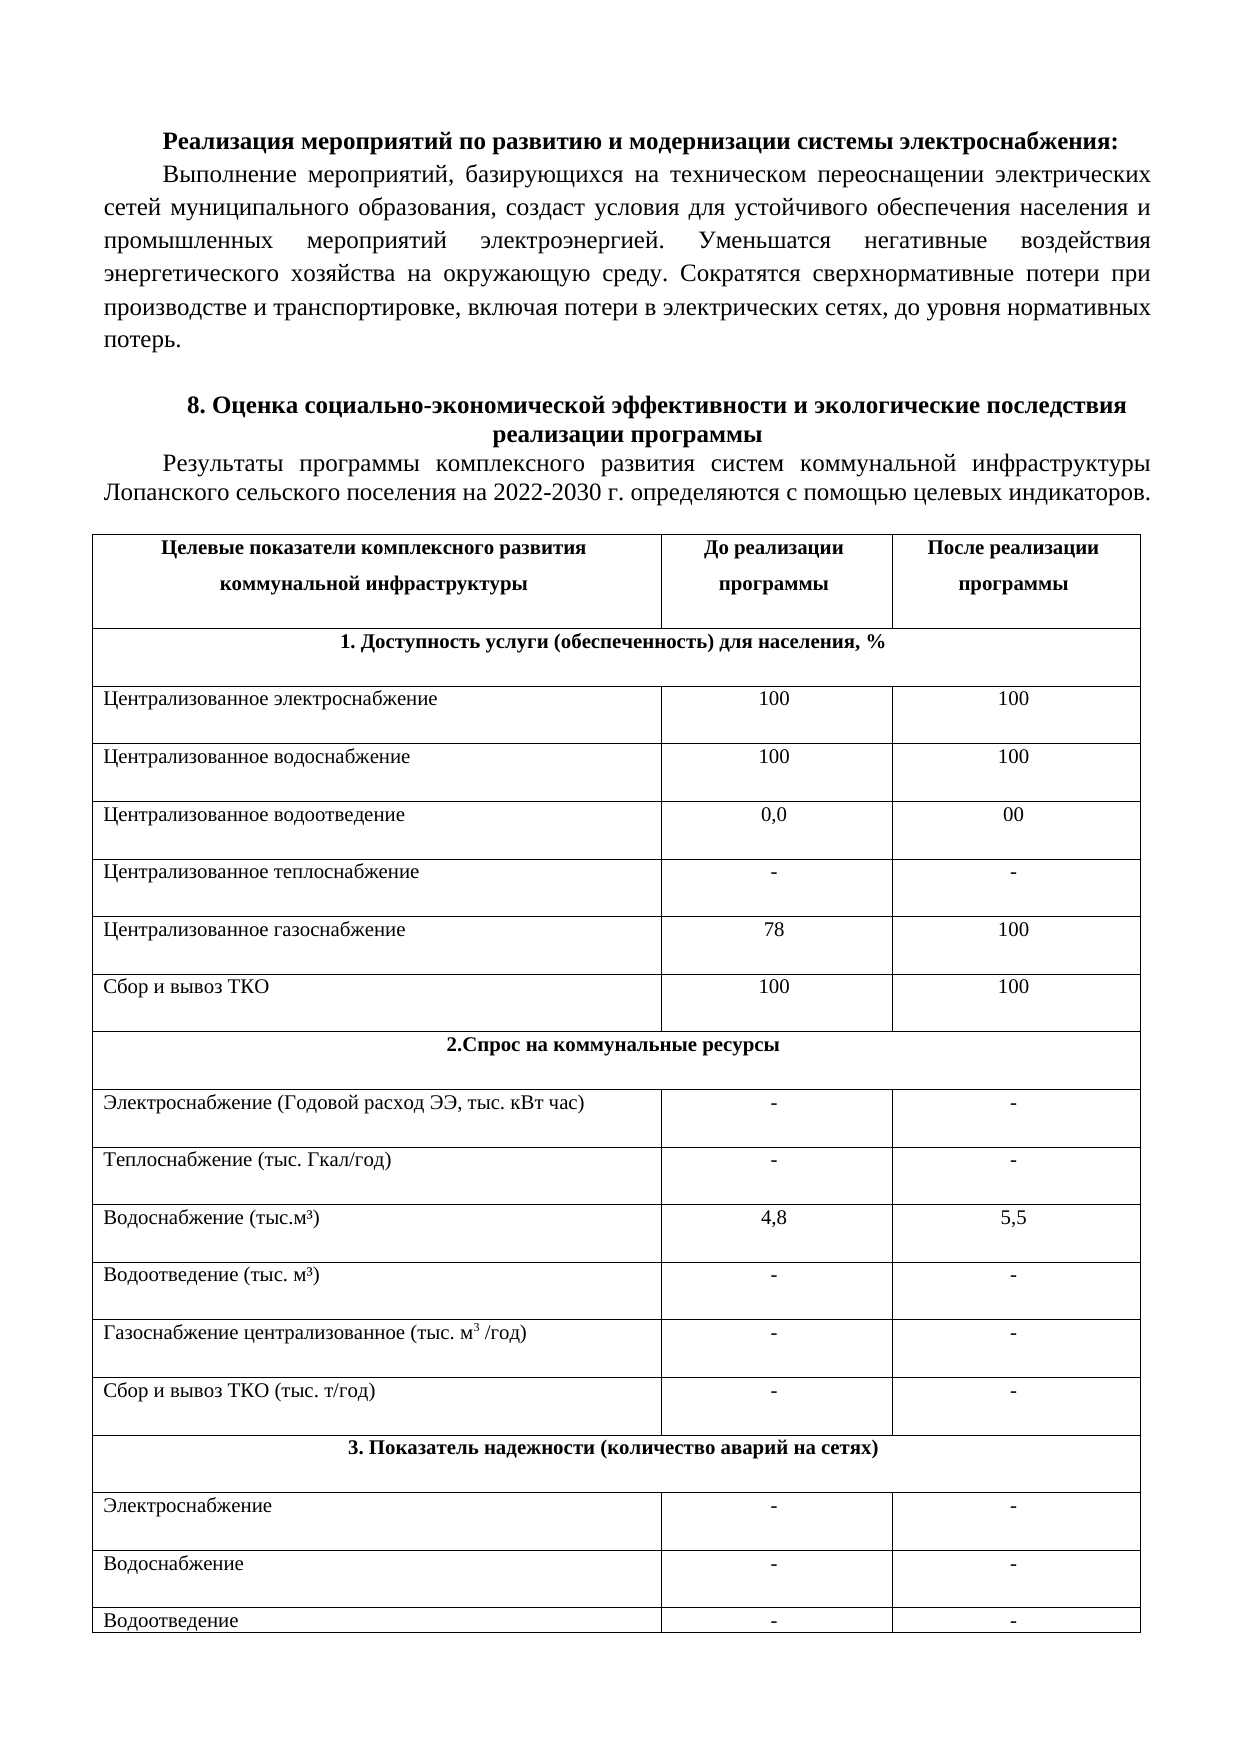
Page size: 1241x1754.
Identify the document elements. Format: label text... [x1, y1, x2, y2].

table_cell 100 [893, 687, 1140, 743]
table_cell 100 [893, 975, 1140, 1031]
table_cell - [662, 1378, 892, 1434]
table_cell 100 [893, 917, 1140, 974]
table_cell Сбор и вывоз ТКО [93, 975, 661, 1031]
table_cell - [662, 1263, 892, 1319]
table_cell 3. Показатель надежности (количество аварий на сетях) [93, 1436, 1140, 1492]
table_cell 0,0 [662, 802, 892, 858]
table_cell Централизованное газоснабжение [93, 917, 661, 974]
text Реализация мероприятий по развитию и модернизации системы электроснабжения: [103, 126, 1152, 155]
table_cell - [662, 1090, 892, 1146]
table_cell 100 [662, 975, 892, 1031]
text Результаты программы комплексного развития систем коммунальной инфраструктуры Лопанского сельского поселения на 2022-2030 г. определяются с помощью целевых индикаторов. [103, 448, 1152, 506]
table_cell 1. Доступность услуги (обеспеченность) для населения, % [93, 629, 1140, 686]
table_cell Водоснабжение [93, 1551, 661, 1607]
text 8. Оценка социально-экономической эффективности и экологические последствия реализации программы [103, 391, 1152, 448]
table_cell 100 [893, 744, 1140, 801]
table_cell Централизованное теплоснабжение [93, 860, 661, 916]
table_cell Газоснабжение централизованное (тыс. м3 /год) [93, 1320, 661, 1377]
table_cell 00 [893, 802, 1140, 858]
table_cell Водоснабжение (тыс.м³) [93, 1205, 661, 1262]
table_cell - [893, 1551, 1140, 1607]
text Выполнение мероприятий, базирующихся на техническом переоснащении электрических сетей муниципального образования, создаст условия для устойчивого обеспечения населения и промышленных мероприятий электроэнергией. Уменьшатся негативные воздействия энергетического хозяйства на окружающую среду. Сократятся сверхнормативные потери при производстве и транспортировке, включая потери в электрических сетях, до уровня нормативных потерь. [103, 159, 1152, 353]
table_cell - [662, 1493, 892, 1550]
table_cell - [893, 1320, 1140, 1377]
table_cell - [662, 1551, 892, 1607]
table_cell Централизованное водоотведение [93, 802, 661, 858]
table_cell Водоотведение [93, 1608, 661, 1632]
table_cell - [893, 1090, 1140, 1146]
table_cell Централизованное электроснабжение [93, 687, 661, 743]
table_cell - [893, 1263, 1140, 1319]
table_header До реализации программы [662, 535, 892, 628]
table_cell 5,5 [893, 1205, 1140, 1262]
table_cell 4,8 [662, 1205, 892, 1262]
table_cell - [893, 1378, 1140, 1434]
table_cell Сбор и вывоз ТКО (тыс. т/год) [93, 1378, 661, 1434]
table_cell 78 [662, 917, 892, 974]
table_cell - [662, 1320, 892, 1377]
table_header После реализации программы [893, 535, 1140, 628]
table_cell 100 [662, 744, 892, 801]
table_cell 100 [662, 687, 892, 743]
table_cell 2.Спрос на коммунальные ресурсы [93, 1032, 1140, 1089]
table_cell - [662, 860, 892, 916]
table_cell - [662, 1148, 892, 1204]
table_cell Централизованное водоснабжение [93, 744, 661, 801]
table_cell - [893, 1608, 1140, 1632]
table_cell - [893, 1148, 1140, 1204]
table_cell Теплоснабжение (тыс. Гкал/год) [93, 1148, 661, 1204]
table_cell Электроснабжение [93, 1493, 661, 1550]
table_cell Электроснабжение (Годовой расход ЭЭ, тыс. кВт час) [93, 1090, 661, 1146]
table_cell - [662, 1608, 892, 1632]
table_cell - [893, 1493, 1140, 1550]
table_header Целевые показатели комплексного развития коммунальной инфраструктуры [93, 535, 661, 628]
table_cell - [893, 860, 1140, 916]
table_cell Водоотведение (тыс. м³) [93, 1263, 661, 1319]
